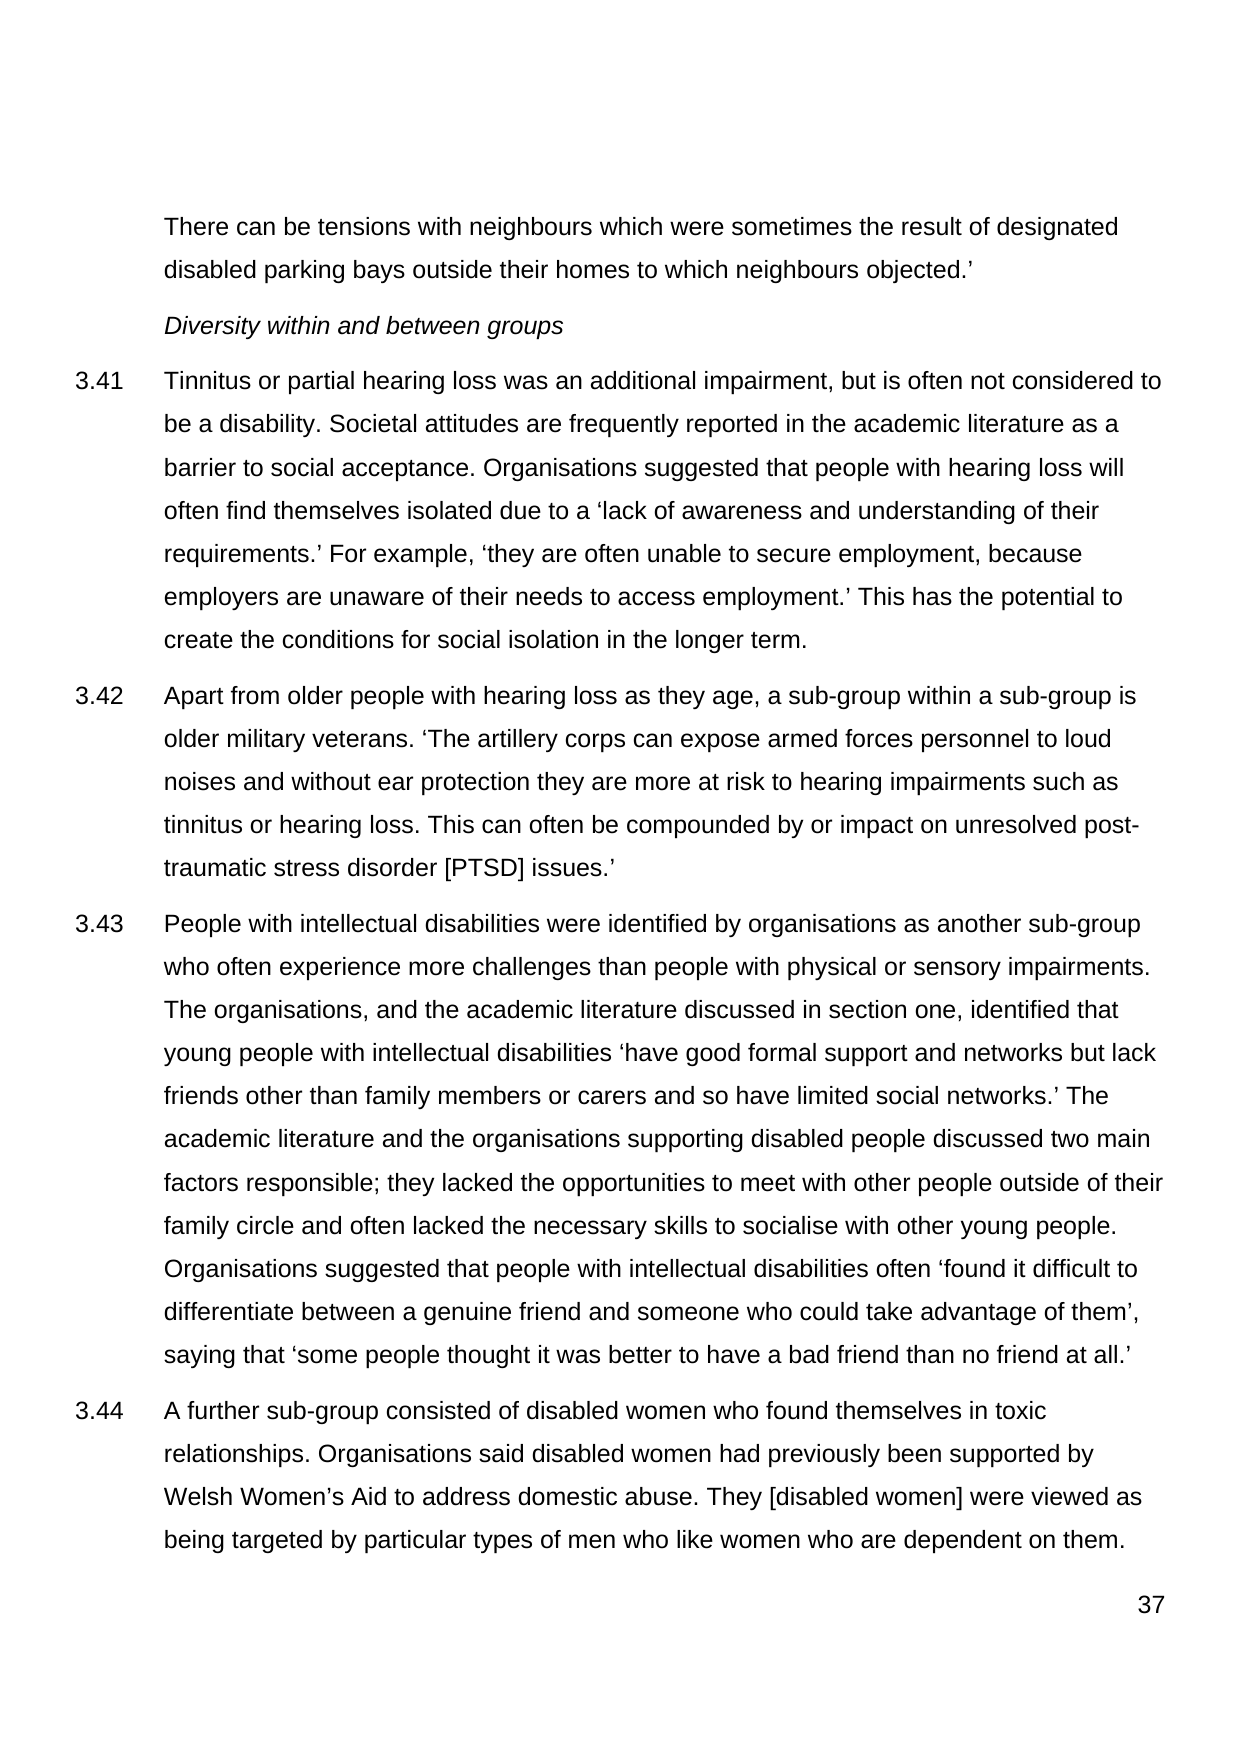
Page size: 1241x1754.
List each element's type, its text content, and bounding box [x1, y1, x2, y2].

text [75, 212, 1165, 284]
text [75, 1396, 1165, 1554]
text People with intellectual disabilities were identified by organisations as another sub-group who often experience more challenges than people with physical or sensory impairments. The organisations, and the academic literature discussed in section one, identified that young people with intellectual disabilities ‘have good formal support and networks but lack friends other than family members or carers and so have limited social networks.’ The academic literature and the organisations supporting disabled people discussed two main factors responsible; they lacked the opportunities to meet with other people outside of their family circle and often lacked the necessary skills to socialise with other young people. Organisations suggested that people with intellectual disabilities often ‘found it difficult to differentiate between a genuine friend and someone who could take advantage of them’, saying that ‘some people thought it was better to have a bad friend than no friend at all.’ [75, 909, 1165, 1369]
list Diversity within and between groups [75, 311, 1165, 339]
text Apart from older people with hearing loss as they age, a sub-group within a sub-group is older military veterans. ‘The artillery corps can expose armed forces personnel to loud noises and without ear protection they are more at risk to hearing impairments such as tinnitus or hearing loss. This can often be compounded by or impact on unresolved post-traumatic stress disorder [PTSD] issues.’ [75, 681, 1165, 882]
text Tinnitus or partial hearing loss was an additional impairment, but is often not considered to be a disability. Societal attitudes are frequently reported in the academic literature as a barrier to social acceptance. Organisations suggested that people with hearing loss will often find themselves isolated due to a ‘lack of awareness and understanding of their requirements.’ For example, ‘they are often unable to secure employment, because employers are unaware of their needs to access employment.’ This has the potential to create the conditions for social isolation in the longer term. [75, 366, 1165, 654]
